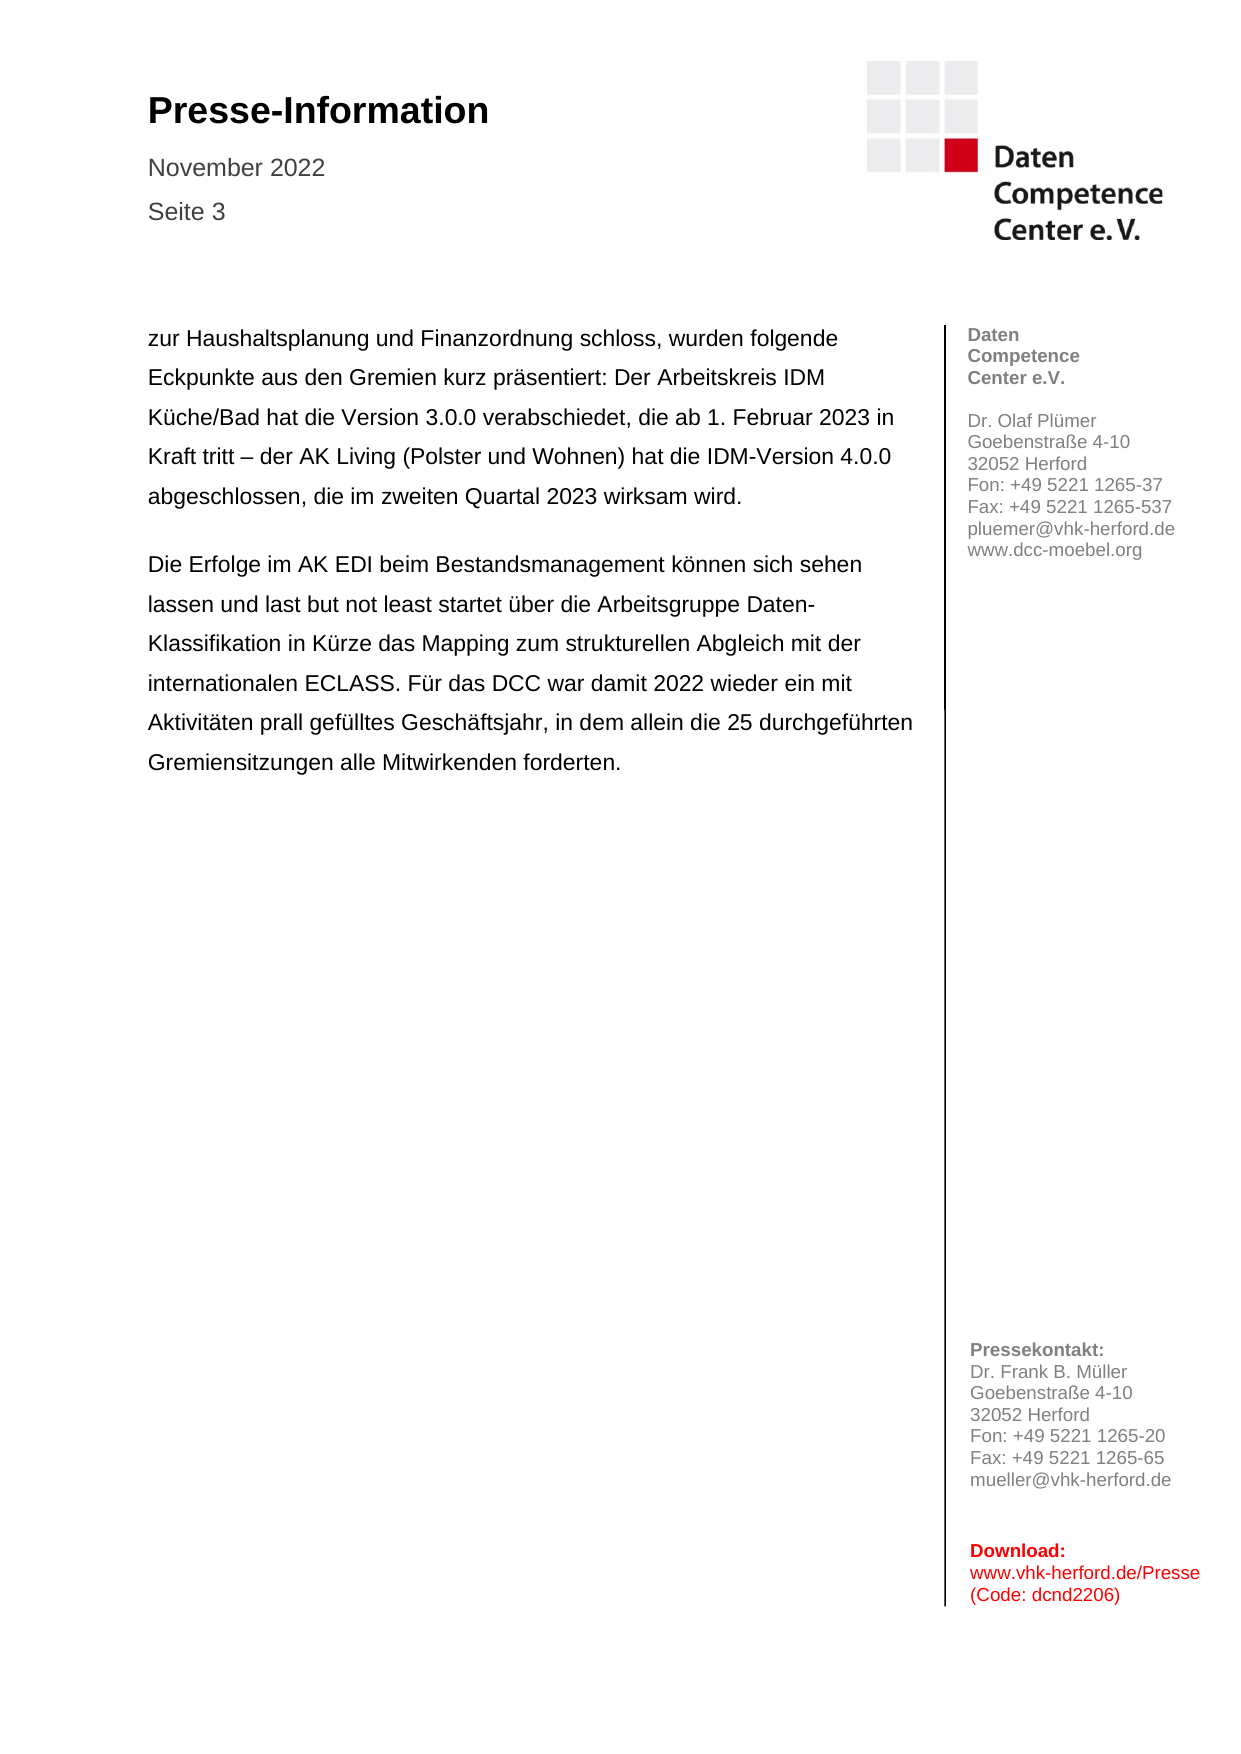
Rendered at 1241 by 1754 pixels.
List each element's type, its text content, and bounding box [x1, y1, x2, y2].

picture [867, 61, 1163, 240]
text Die Erfolge im AK EDI beim Bestandsmanagement können sich sehen lassen und last but not least startet über die Arbeitsgruppe Daten-Klassifikation in Kürze das Mapping zum strukturellen Abgleich mit der internationalen ECLASS. Für das DCC war damit 2022 wieder ein mit Aktivitäten prall gefülltes Geschäftsjahr, in dem allein die 25 durchgeführten Gremiensitzungen alle Mitwirkenden forderten. [148, 551, 915, 775]
